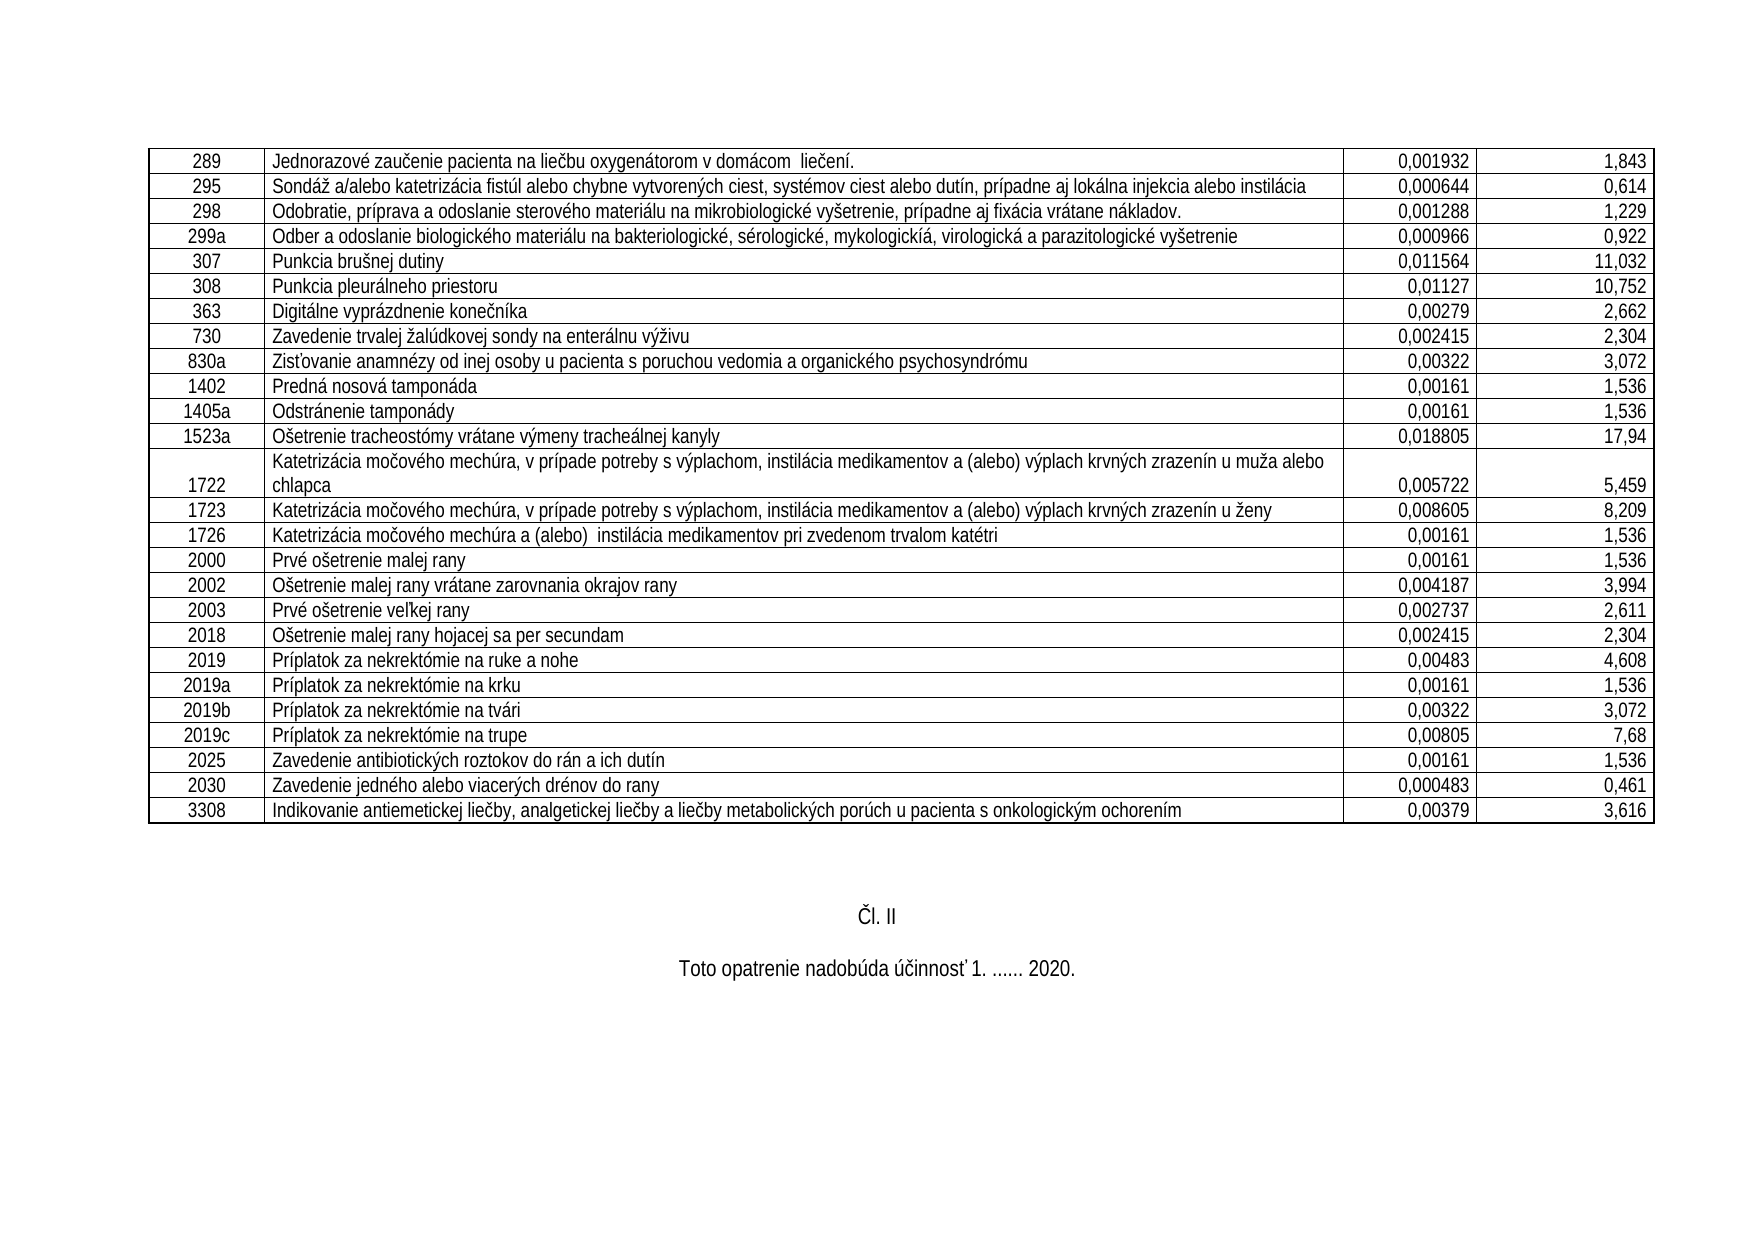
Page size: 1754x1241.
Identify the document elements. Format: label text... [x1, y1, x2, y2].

table_cell 3,072 [1477, 349, 1653, 373]
table_cell Prvé ošetrenie veľkej rany [265, 598, 1343, 622]
table_cell 1402 [150, 374, 264, 398]
table_cell 3,616 [1477, 798, 1653, 822]
table_cell 1,536 [1477, 548, 1653, 572]
table_cell 8,209 [1477, 498, 1653, 522]
table_cell 0,461 [1477, 773, 1653, 797]
table_cell 0,00322 [1344, 698, 1476, 722]
table_cell 289 [150, 149, 264, 173]
table_cell 1523a [150, 424, 264, 448]
table_cell 1722 [150, 449, 264, 497]
table_cell 830a [150, 349, 264, 373]
table_cell Ošetrenie malej rany vrátane zarovnania okrajov rany [265, 573, 1343, 597]
table_cell 299a [150, 224, 264, 248]
table_cell 0,01127 [1344, 274, 1476, 298]
table_cell 1,536 [1477, 523, 1653, 547]
table_cell 0,008605 [1344, 498, 1476, 522]
table_cell 2019b [150, 698, 264, 722]
table_cell Jednorazové zaučenie pacienta na liečbu oxygenátorom v domácom liečení. [265, 149, 1343, 173]
table_cell Sondáž a/alebo katetrizácia fistúl alebo chybne vytvorených ciest, systémov ciest alebo dutín, prípadne aj lokálna injekcia alebo instilácia [265, 174, 1343, 198]
table_cell 3,994 [1477, 573, 1653, 597]
table_cell Zavedenie jedného alebo viacerých drénov do rany [265, 773, 1343, 797]
table_cell 2019a [150, 673, 264, 697]
table_cell 0,00161 [1344, 548, 1476, 572]
table_cell 0,005722 [1344, 449, 1476, 497]
table_cell 298 [150, 199, 264, 223]
table_cell 0,011564 [1344, 249, 1476, 273]
table_cell 0,00161 [1344, 399, 1476, 423]
table_cell Katetrizácia močového mechúra a (alebo) instilácia medikamentov pri zvedenom trvalom katétri [265, 523, 1343, 547]
table_cell 1,536 [1477, 673, 1653, 697]
table_cell Príplatok za nekrektómie na krku [265, 673, 1343, 697]
table_cell Ošetrenie malej rany hojacej sa per secundam [265, 623, 1343, 647]
table_cell 0,00322 [1344, 349, 1476, 373]
table_cell 11,032 [1477, 249, 1653, 273]
table_cell Katetrizácia močového mechúra, v prípade potreby s výplachom, instilácia medikamentov a (alebo) výplach krvných zrazenín u muža alebo chlapca [265, 449, 1343, 497]
table_cell 730 [150, 324, 264, 348]
table_cell 0,004187 [1344, 573, 1476, 597]
table_cell 0,00483 [1344, 648, 1476, 672]
table_cell 307 [150, 249, 264, 273]
table_cell Ošetrenie tracheostómy vrátane výmeny tracheálnej kanyly [265, 424, 1343, 448]
table_cell Predná nosová tamponáda [265, 374, 1343, 398]
table_cell 4,608 [1477, 648, 1653, 672]
table_cell 0,001288 [1344, 199, 1476, 223]
table_cell 5,459 [1477, 449, 1653, 497]
table_cell 2018 [150, 623, 264, 647]
table_cell 2025 [150, 748, 264, 772]
table_cell 2000 [150, 548, 264, 572]
table_cell 0,00805 [1344, 723, 1476, 747]
table_cell 2003 [150, 598, 264, 622]
text Čl. II [148, 903, 1606, 929]
table_cell 0,018805 [1344, 424, 1476, 448]
table_cell 1,229 [1477, 199, 1653, 223]
table_cell Príplatok za nekrektómie na ruke a nohe [265, 648, 1343, 672]
table_cell Indikovanie antiemetickej liečby, analgetickej liečby a liečby metabolických porúch u pacienta s onkologickým ochorením [265, 798, 1343, 822]
table_cell 295 [150, 174, 264, 198]
table_cell 0,002415 [1344, 623, 1476, 647]
table_cell 2030 [150, 773, 264, 797]
table_cell Prvé ošetrenie malej rany [265, 548, 1343, 572]
table_cell 2019c [150, 723, 264, 747]
table_cell 17,94 [1477, 424, 1653, 448]
table_cell Príplatok za nekrektómie na trupe [265, 723, 1343, 747]
table_cell 0,00161 [1344, 748, 1476, 772]
table_cell 1,536 [1477, 374, 1653, 398]
table_cell 3,072 [1477, 698, 1653, 722]
table_cell 363 [150, 299, 264, 323]
table_cell 0,002737 [1344, 598, 1476, 622]
table_cell 1,536 [1477, 399, 1653, 423]
text Toto opatrenie nadobúda účinnosť 1. ...... 2020. [148, 955, 1606, 982]
table_cell Digitálne vyprázdnenie konečníka [265, 299, 1343, 323]
table_cell 2,304 [1477, 324, 1653, 348]
table_cell Punkcia brušnej dutiny [265, 249, 1343, 273]
table_cell 1726 [150, 523, 264, 547]
table_cell 0,00161 [1344, 374, 1476, 398]
table_cell Odobratie, príprava a odoslanie sterového materiálu na mikrobiologické vyšetrenie, prípadne aj fixácia vrátane nákladov. [265, 199, 1343, 223]
table_cell 0,001932 [1344, 149, 1476, 173]
table_cell 0,000483 [1344, 773, 1476, 797]
table_cell Zisťovanie anamnézy od inej osoby u pacienta s poruchou vedomia a organického psychosyndrómu [265, 349, 1343, 373]
table_cell 308 [150, 274, 264, 298]
table_cell 7,68 [1477, 723, 1653, 747]
table_cell 0,000966 [1344, 224, 1476, 248]
table_cell 2,611 [1477, 598, 1653, 622]
table_cell 0,002415 [1344, 324, 1476, 348]
table_cell Zavedenie trvalej žalúdkovej sondy na enterálnu výživu [265, 324, 1343, 348]
table_cell 2002 [150, 573, 264, 597]
table_cell 0,00161 [1344, 523, 1476, 547]
table_cell 1723 [150, 498, 264, 522]
table_cell 0,00279 [1344, 299, 1476, 323]
table_cell 0,000644 [1344, 174, 1476, 198]
table_cell Katetrizácia močového mechúra, v prípade potreby s výplachom, instilácia medikamentov a (alebo) výplach krvných zrazenín u ženy [265, 498, 1343, 522]
table_cell Príplatok za nekrektómie na tvári [265, 698, 1343, 722]
table_cell 2,662 [1477, 299, 1653, 323]
table_cell 1405a [150, 399, 264, 423]
table_cell 0,00161 [1344, 673, 1476, 697]
table_cell 2019 [150, 648, 264, 672]
table_cell 3308 [150, 798, 264, 822]
table_cell Punkcia pleurálneho priestoru [265, 274, 1343, 298]
table_cell 0,00379 [1344, 798, 1476, 822]
table_cell Zavedenie antibiotických roztokov do rán a ich dutín [265, 748, 1343, 772]
table_cell 1,843 [1477, 149, 1653, 173]
table_cell Odber a odoslanie biologického materiálu na bakteriologické, sérologické, mykologickíá, virologická a parazitologické vyšetrenie [265, 224, 1343, 248]
table_cell 0,922 [1477, 224, 1653, 248]
table_cell 1,536 [1477, 748, 1653, 772]
table_cell 0,614 [1477, 174, 1653, 198]
table_cell 2,304 [1477, 623, 1653, 647]
table_cell 10,752 [1477, 274, 1653, 298]
table_cell Odstránenie tamponády [265, 399, 1343, 423]
